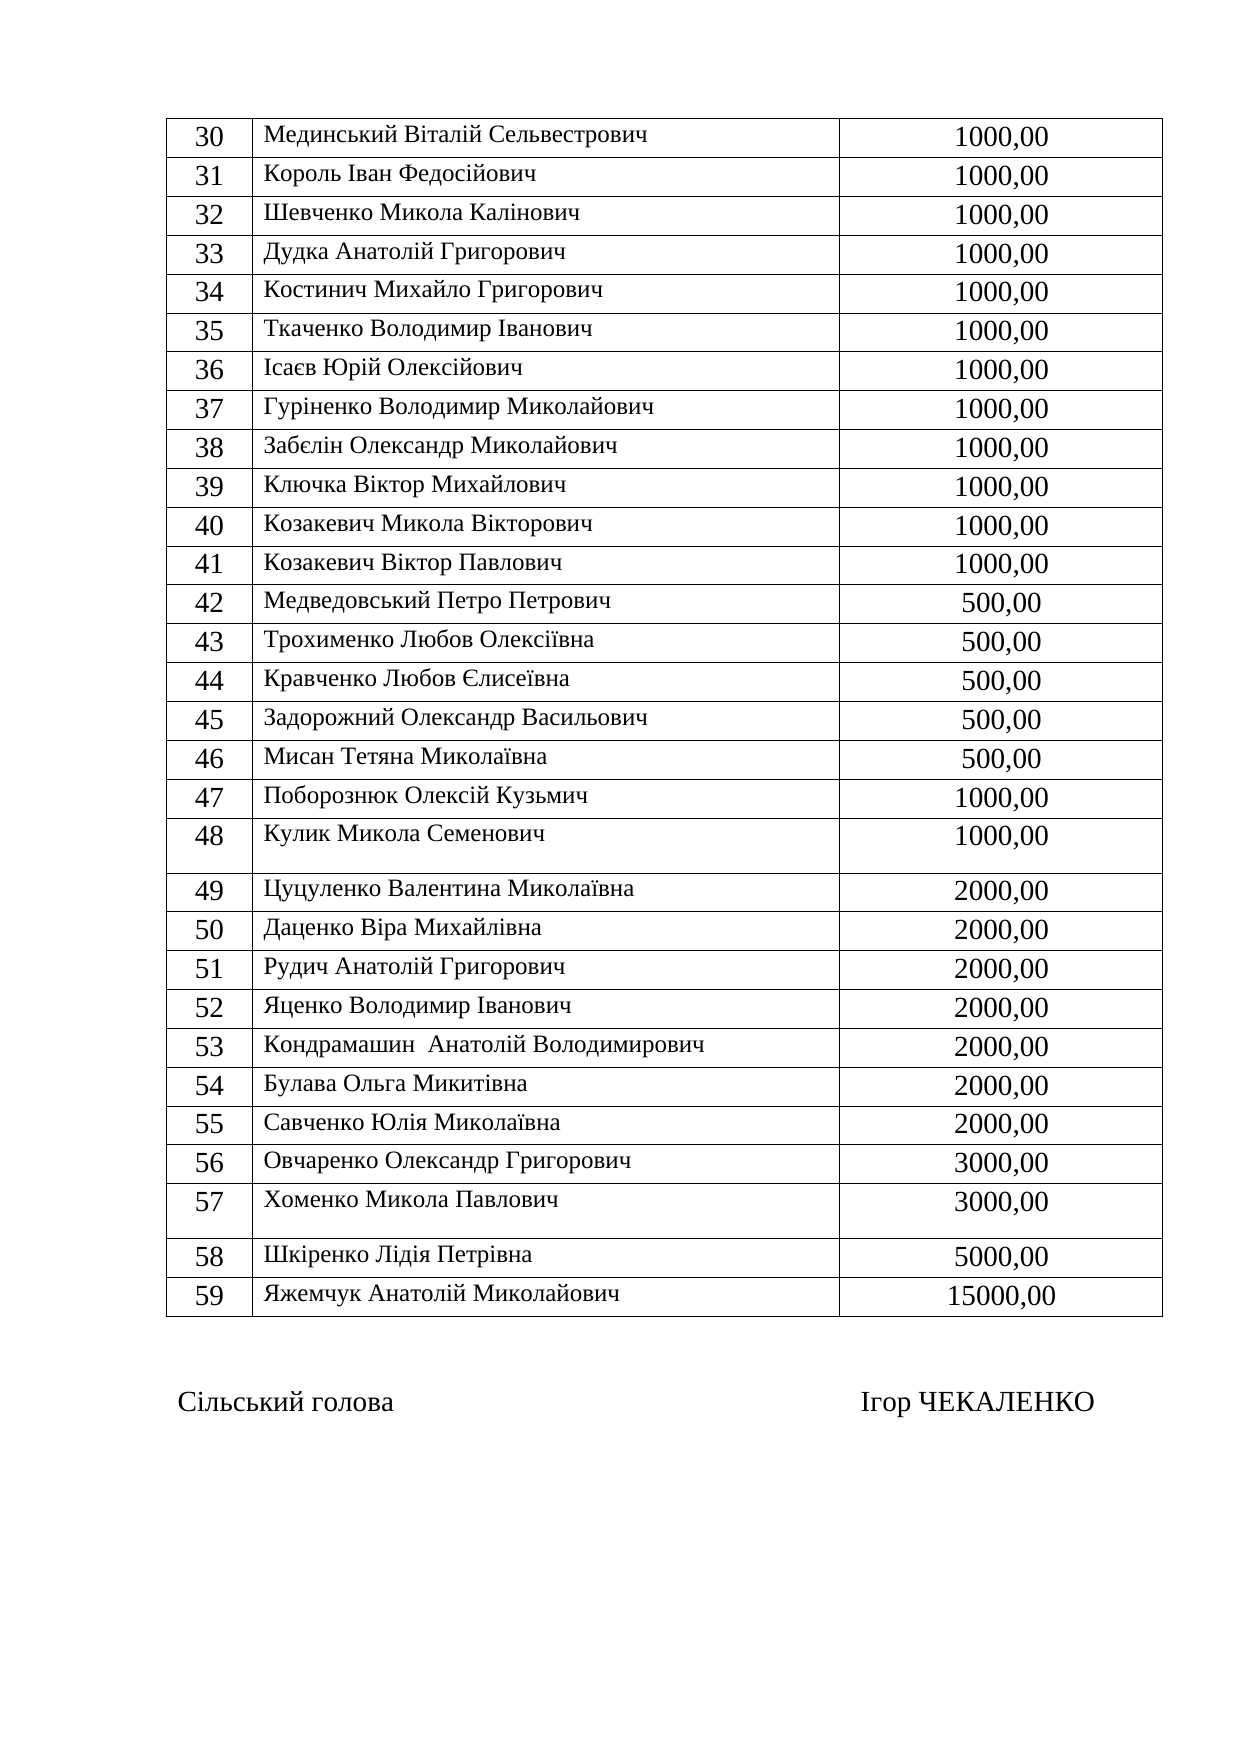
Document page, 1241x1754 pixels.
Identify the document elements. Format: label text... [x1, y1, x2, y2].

table_cell 55 [167, 1107, 252, 1144]
table_cell 2000,00 [840, 874, 1162, 911]
table_cell Костинич Михайло Григорович [253, 275, 839, 312]
table_cell Король Іван Федосійович [253, 158, 839, 196]
table_cell Кравченко Любов Єлисеївна [253, 663, 839, 701]
table_cell 1000,00 [840, 508, 1162, 546]
table_cell Шевченко Микола Калінович [253, 197, 839, 235]
table_cell 50 [167, 912, 252, 950]
table_cell 15000,00 [840, 1278, 1162, 1316]
table_cell 1000,00 [840, 158, 1162, 196]
table_cell 56 [167, 1145, 252, 1183]
table_cell Яценко Володимир Іванович [253, 990, 839, 1028]
table_cell 1000,00 [840, 819, 1162, 872]
table_cell 42 [167, 585, 252, 623]
table_cell 49 [167, 874, 252, 911]
table_cell 48 [167, 819, 252, 872]
table_cell Козакевич Микола Вікторович [253, 508, 839, 546]
table_cell Медведовський Петро Петрович [253, 585, 839, 623]
table_cell 1000,00 [840, 275, 1162, 312]
table_cell Мисан Тетяна Миколаївна [253, 741, 839, 779]
table_cell 1000,00 [840, 119, 1162, 157]
table_cell 47 [167, 780, 252, 817]
table_cell Шкіренко Лідія Петрівна [253, 1239, 839, 1277]
table_cell 57 [167, 1184, 252, 1238]
table_cell 46 [167, 741, 252, 779]
table_cell Забєлін Олександр Миколайович [253, 430, 839, 468]
table_cell 45 [167, 702, 252, 740]
table_cell Хоменко Микола Павлович [253, 1184, 839, 1238]
table_cell 3000,00 [840, 1145, 1162, 1183]
table_cell 500,00 [840, 741, 1162, 779]
table_cell 2000,00 [840, 951, 1162, 989]
table_cell 58 [167, 1239, 252, 1277]
table_cell 33 [167, 236, 252, 273]
table_cell Дудка Анатолій Григорович [253, 236, 839, 273]
table_cell 1000,00 [840, 352, 1162, 390]
table_cell 37 [167, 391, 252, 429]
table_cell 1000,00 [840, 314, 1162, 351]
table_cell 1000,00 [840, 430, 1162, 468]
table_cell 2000,00 [840, 1107, 1162, 1144]
table_cell 2000,00 [840, 1068, 1162, 1106]
table_cell 36 [167, 352, 252, 390]
table_cell 3000,00 [840, 1184, 1162, 1238]
table_cell Цуцуленко Валентина Миколаївна [253, 874, 839, 911]
table_cell 1000,00 [840, 391, 1162, 429]
table_cell 2000,00 [840, 990, 1162, 1028]
table_cell Кондрамашин Анатолій Володимирович [253, 1029, 839, 1067]
table_cell 53 [167, 1029, 252, 1067]
table_cell Кулик Микола Семенович [253, 819, 839, 872]
table_cell 30 [167, 119, 252, 157]
table_cell 39 [167, 469, 252, 507]
table_cell Трохименко Любов Олексіївна [253, 624, 839, 662]
table_cell Ткаченко Володимир Іванович [253, 314, 839, 351]
table_cell 5000,00 [840, 1239, 1162, 1277]
table_cell Задорожний Олександр Васильович [253, 702, 839, 740]
table_cell Булава Ольга Микитівна [253, 1068, 839, 1106]
table_cell Козакевич Віктор Павлович [253, 547, 839, 584]
table_cell 54 [167, 1068, 252, 1106]
table_cell 2000,00 [840, 912, 1162, 950]
table_cell 2000,00 [840, 1029, 1162, 1067]
table_cell Ключка Віктор Михайлович [253, 469, 839, 507]
table_cell 32 [167, 197, 252, 235]
table_cell 1000,00 [840, 469, 1162, 507]
table_cell 35 [167, 314, 252, 351]
table_cell 52 [167, 990, 252, 1028]
table_cell Поборознюк Олексій Кузьмич [253, 780, 839, 817]
table_cell 34 [167, 275, 252, 312]
table_cell 500,00 [840, 585, 1162, 623]
table_cell Мединський Віталій Сельвестрович [253, 119, 839, 157]
table_cell 59 [167, 1278, 252, 1316]
table_cell Овчаренко Олександр Григорович [253, 1145, 839, 1183]
table_cell 40 [167, 508, 252, 546]
text Сільський голова Ігор ЧЕКАЛЕНКО [177, 1384, 1152, 1417]
table_cell 41 [167, 547, 252, 584]
table_cell 1000,00 [840, 780, 1162, 817]
table_cell 51 [167, 951, 252, 989]
table_cell Гуріненко Володимир Миколайович [253, 391, 839, 429]
table_cell 500,00 [840, 624, 1162, 662]
table_cell 500,00 [840, 702, 1162, 740]
table_cell 1000,00 [840, 236, 1162, 273]
table_cell 1000,00 [840, 547, 1162, 584]
table_cell 500,00 [840, 663, 1162, 701]
table_cell 1000,00 [840, 197, 1162, 235]
table_cell Савченко Юлія Миколаївна [253, 1107, 839, 1144]
table_cell Яжемчук Анатолій Миколайович [253, 1278, 839, 1316]
table_cell Даценко Віра Михайлівна [253, 912, 839, 950]
table_cell 31 [167, 158, 252, 196]
table_cell 44 [167, 663, 252, 701]
table_cell Рудич Анатолій Григорович [253, 951, 839, 989]
table_cell Ісаєв Юрій Олексійович [253, 352, 839, 390]
table_cell 38 [167, 430, 252, 468]
table_cell 43 [167, 624, 252, 662]
